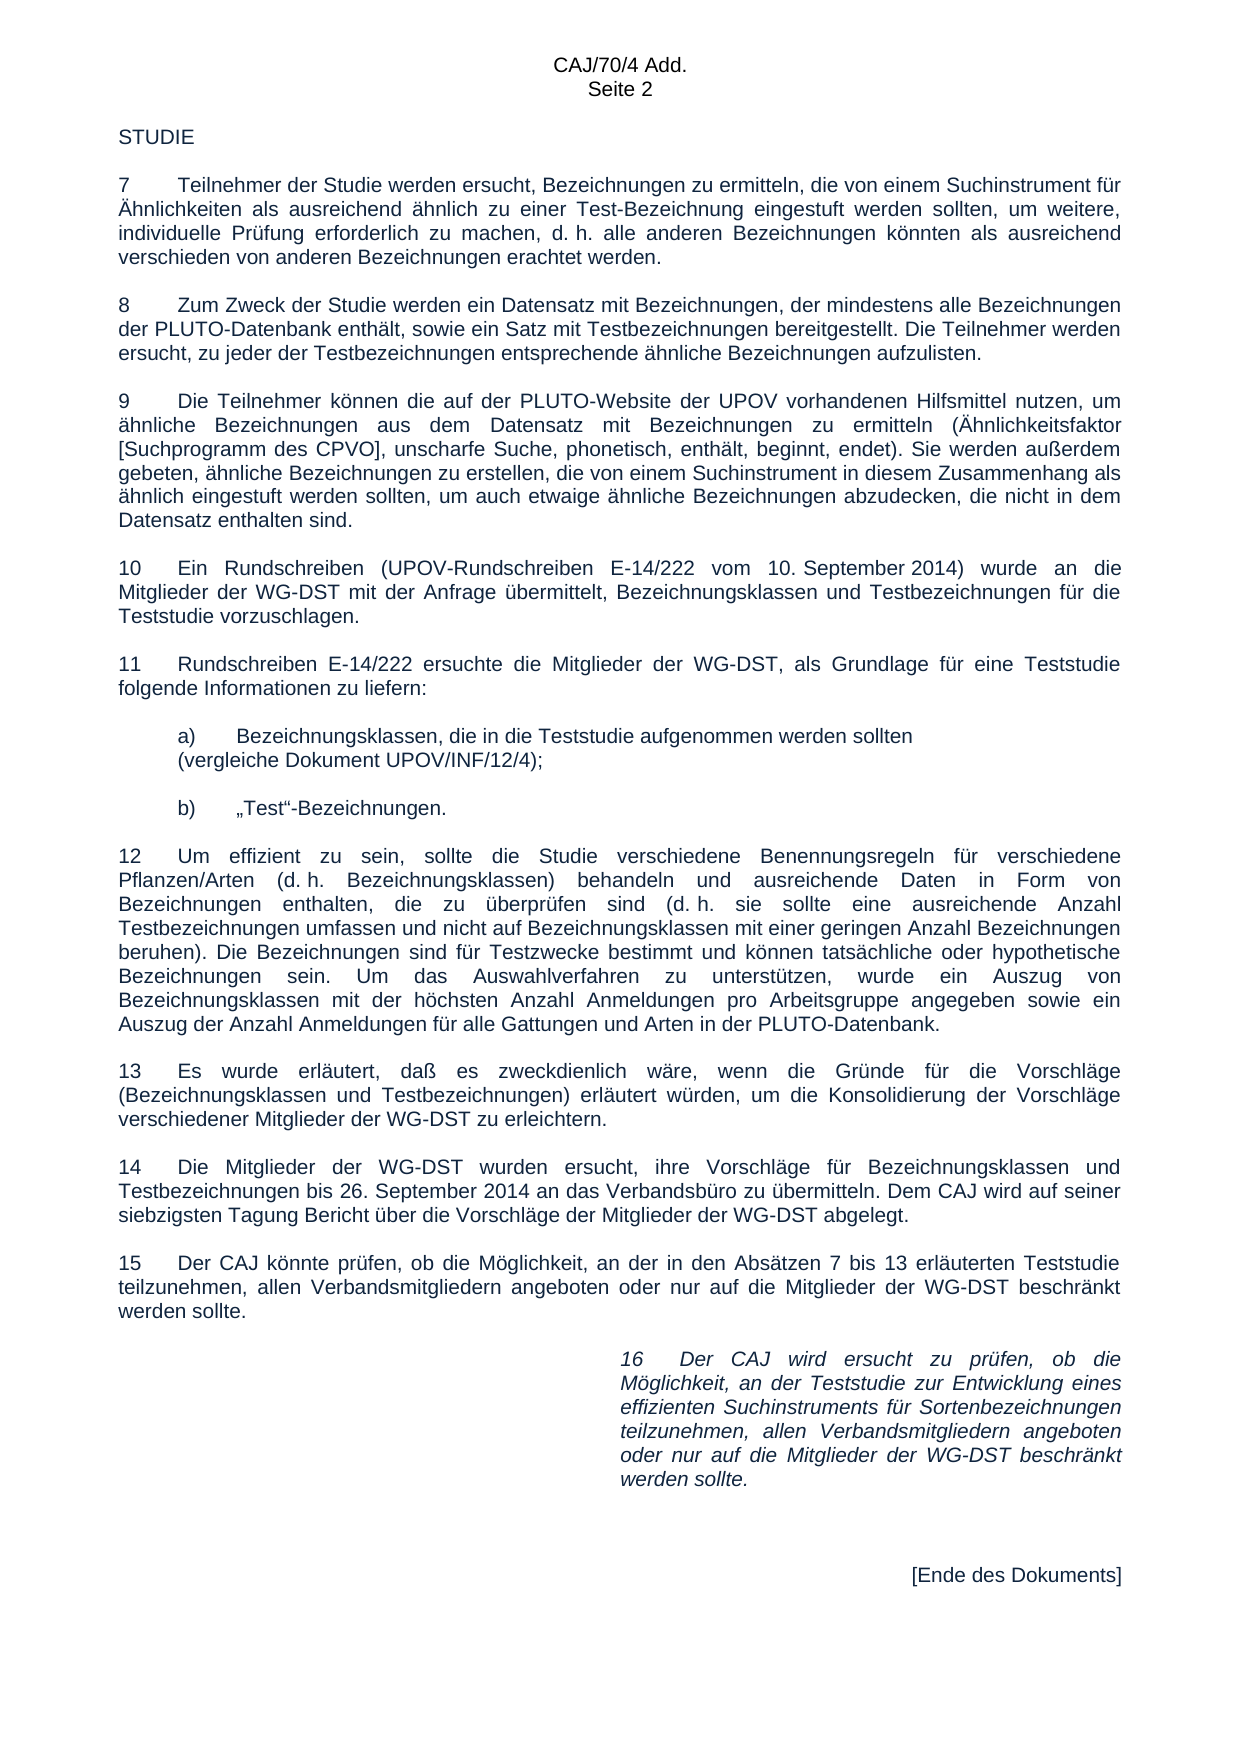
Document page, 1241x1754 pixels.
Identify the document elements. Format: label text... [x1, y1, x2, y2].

text Die Mitglieder der WG-DST wurden ersucht, ihre Vorschläge für Bezeichnungsklassen und Testbezeichnungen bis 26. September 2014 an das Verbandsbüro zu übermitteln. Dem CAJ wird auf seiner siebzigsten Tagung Bericht über die Vorschläge der Mitglieder der WG-DST abgelegt. [118, 1155, 1122, 1227]
text Teilnehmer der Studie werden ersucht, Bezeichnungen zu ermitteln, die von einem Suchinstrument für Ähnlichkeiten als ausreichend ähnlich zu einer Test-Bezeichnung eingestuft werden sollten, um weitere, individuelle Prüfung erforderlich zu machen, d. h. alle anderen Bezeichnungen könnten als ausreichend verschieden von anderen Bezeichnungen erachtet werden. [118, 173, 1122, 269]
subtitle Studie [118, 125, 1122, 149]
text Es wurde erläutert, daß es zweckdienlich wäre, wenn die Gründe für die Vorschläge (Bezeichnungsklassen und Testbezeichnungen) erläutert würden, um die Konsolidierung der Vorschläge verschiedener Mitglieder der WG-DST zu erleichtern. [118, 1059, 1122, 1131]
text Der CAJ wird ersucht zu prüfen, ob die Möglichkeit, an der Teststudie zur Entwicklung eines effizienten Suchinstruments für Sortenbezeichnungen teilzunehmen, allen Verbandsmitgliedern angeboten oder nur auf die Mitglieder der WG-DST beschränkt werden sollte. [620, 1347, 1122, 1491]
text Zum Zweck der Studie werden ein Datensatz mit Bezeichnungen, der mindestens alle Bezeichnungen der PLUTO-Datenbank enthält, sowie ein Satz mit Testbezeichnungen bereitgestellt. Die Teilnehmer werden ersucht, zu jeder der Testbezeichnungen entsprechende ähnliche Bezeichnungen aufzulisten. [118, 293, 1122, 364]
list Bezeichnungsklassen, die in die Teststudie aufgenommen werden sollten [177, 724, 1122, 748]
list „Test“-Bezeichnungen. [177, 796, 1122, 820]
text Der CAJ könnte prüfen, ob die Möglichkeit, an der in den Absätzen 7 bis 13 erläuterten Teststudie teilzunehmen, allen Verbandsmitgliedern angeboten oder nur auf die Mitglieder der WG-DST beschränkt werden sollte. [118, 1251, 1122, 1323]
text Rundschreiben E-14/222 ersuchte die Mitglieder der WG-DST, als Grundlage für eine Teststudie folgende Informationen zu liefern: [118, 652, 1122, 700]
text Ein Rundschreiben (UPOV-Rundschreiben E-14/222 vom 10. September 2014) wurde an die Mitglieder der WG-DST mit der Anfrage übermittelt, Bezeichnungsklassen und Testbezeichnungen für die Teststudie vorzuschlagen. [118, 556, 1122, 628]
text Um effizient zu sein, sollte die Studie verschiedene Benennungsregeln für verschiedene Pflanzen/Arten (d. h. Bezeichnungsklassen) behandeln und ausreichende Daten in Form von Bezeichnungen enthalten, die zu überprüfen sind (d. h. sie sollte eine ausreichende Anzahl Testbezeichnungen umfassen und nicht auf Bezeichnungsklassen mit einer geringen Anzahl Bezeichnungen beruhen). Die Bezeichnungen sind für Testzwecke bestimmt und können tatsächliche oder hypothetische Bezeichnungen sein. Um das Auswahlverfahren zu unterstützen, wurde ein Auszug von Bezeichnungsklassen mit der höchsten Anzahl Anmeldungen pro Arbeitsgruppe angegeben sowie ein Auszug der Anzahl Anmeldungen für alle Gattungen und Arten in der PLUTO-Datenbank. [118, 844, 1122, 1035]
list (vergleiche Dokument UPOV/INF/12/4); [177, 748, 1122, 772]
text [Ende des Dokuments] [118, 1562, 1122, 1586]
text Die Teilnehmer können die auf der PLUTO-Website der UPOV vorhandenen Hilfsmittel nutzen, um ähnliche Bezeichnungen aus dem Datensatz mit Bezeichnungen zu ermitteln (Ähnlichkeitsfaktor [Suchprogramm des CPVO], unscharfe Suche, phonetisch, enthält, beginnt, endet). Sie werden außerdem gebeten, ähnliche Bezeichnungen zu erstellen, die von einem Suchinstrument in diesem Zusammenhang als ähnlich eingestuft werden sollten, um auch etwaige ähnliche Bezeichnungen abzudecken, die nicht in dem Datensatz enthalten sind. [118, 388, 1122, 532]
